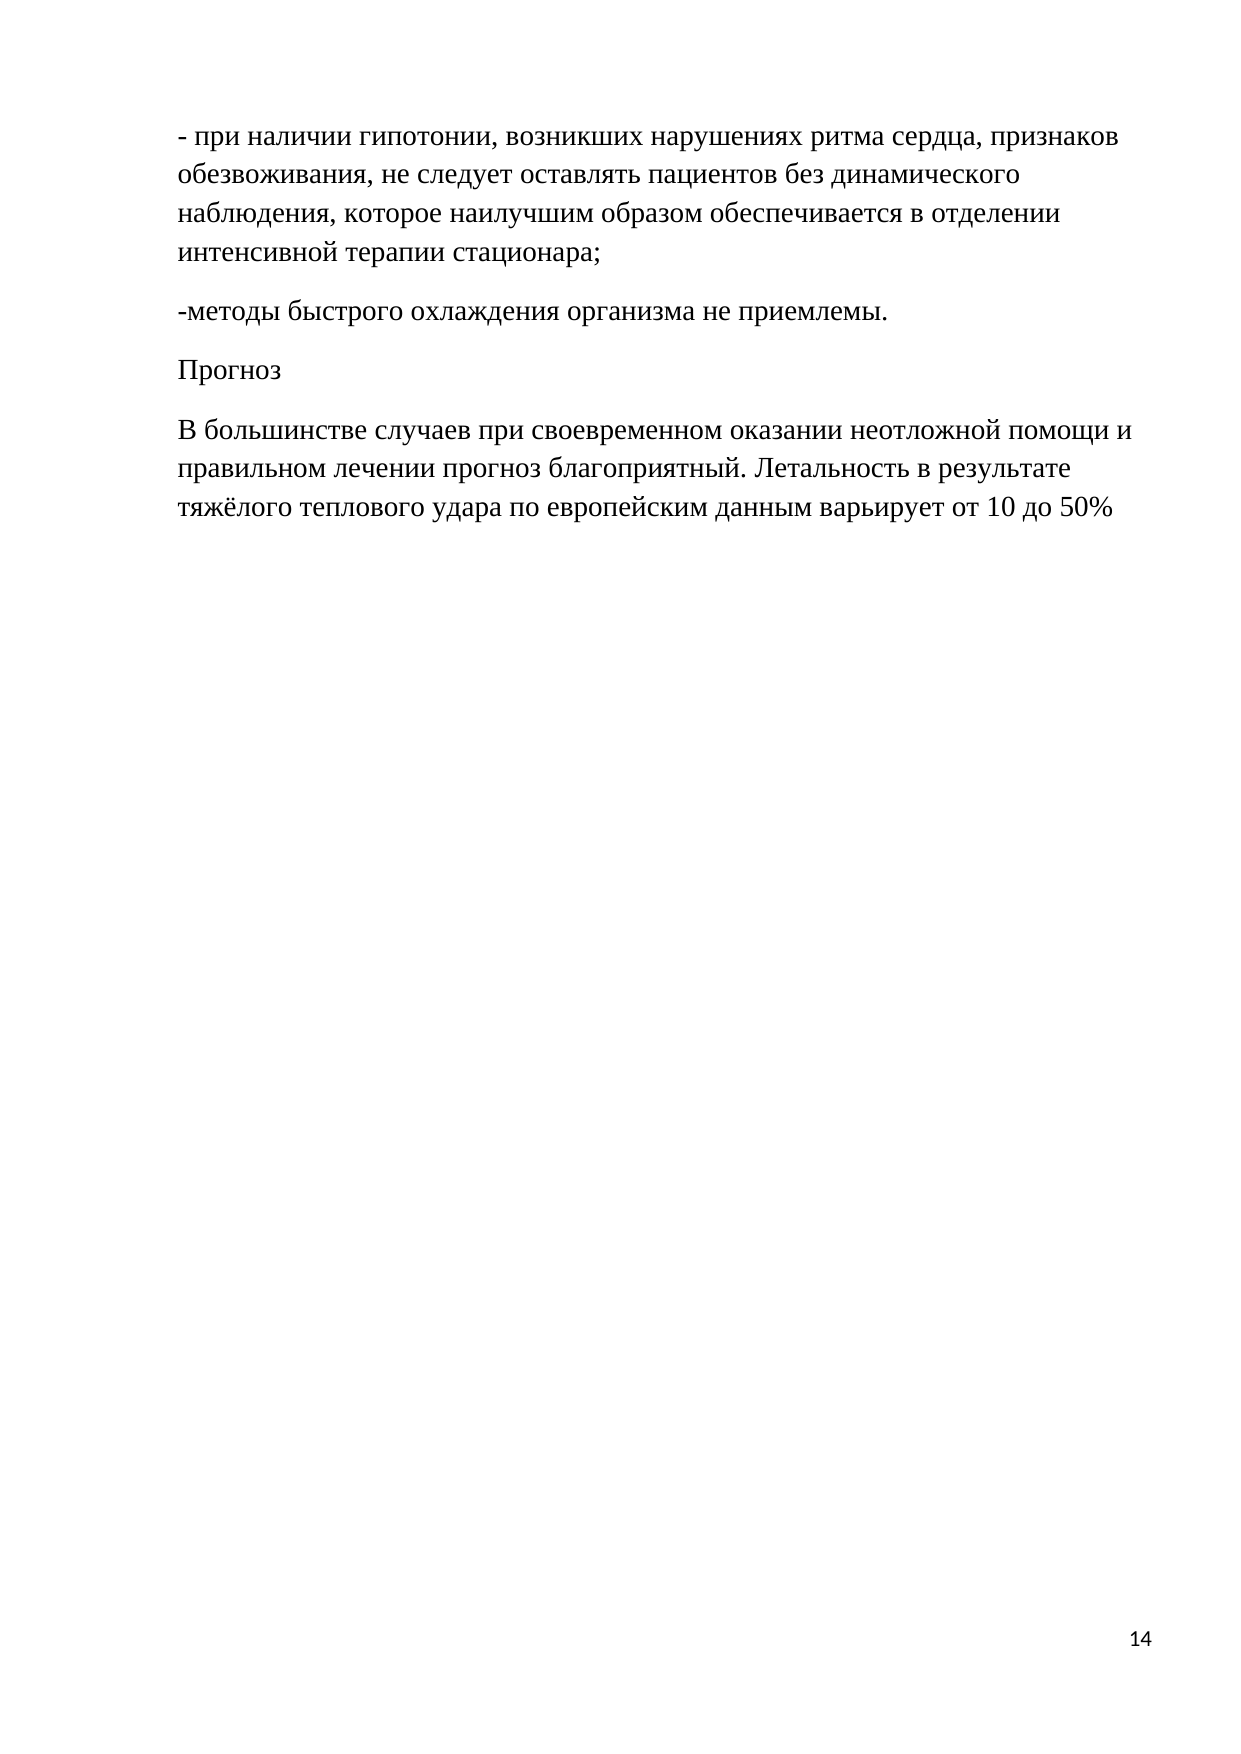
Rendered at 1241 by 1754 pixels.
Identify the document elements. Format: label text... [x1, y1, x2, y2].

text В большинстве случаев при своевременном оказании неотложной помощи и правильном лечении прогноз благоприятный. Летальность в результате тяжёлого теплового удара по европейским данным варьирует от 10 до 50% [177, 412, 1152, 522]
text - при наличии гипотонии, возникших нарушениях ритма сердца, признаков обезвоживания, не следует оставлять пациентов без динамического наблюдения, которое наилучшим образом обеспечивается в отделении интенсивной терапии стационара; [177, 118, 1152, 267]
text -методы быстрого охлаждения организма не приемлемы. [177, 293, 1152, 327]
text Прогноз [177, 352, 1152, 386]
